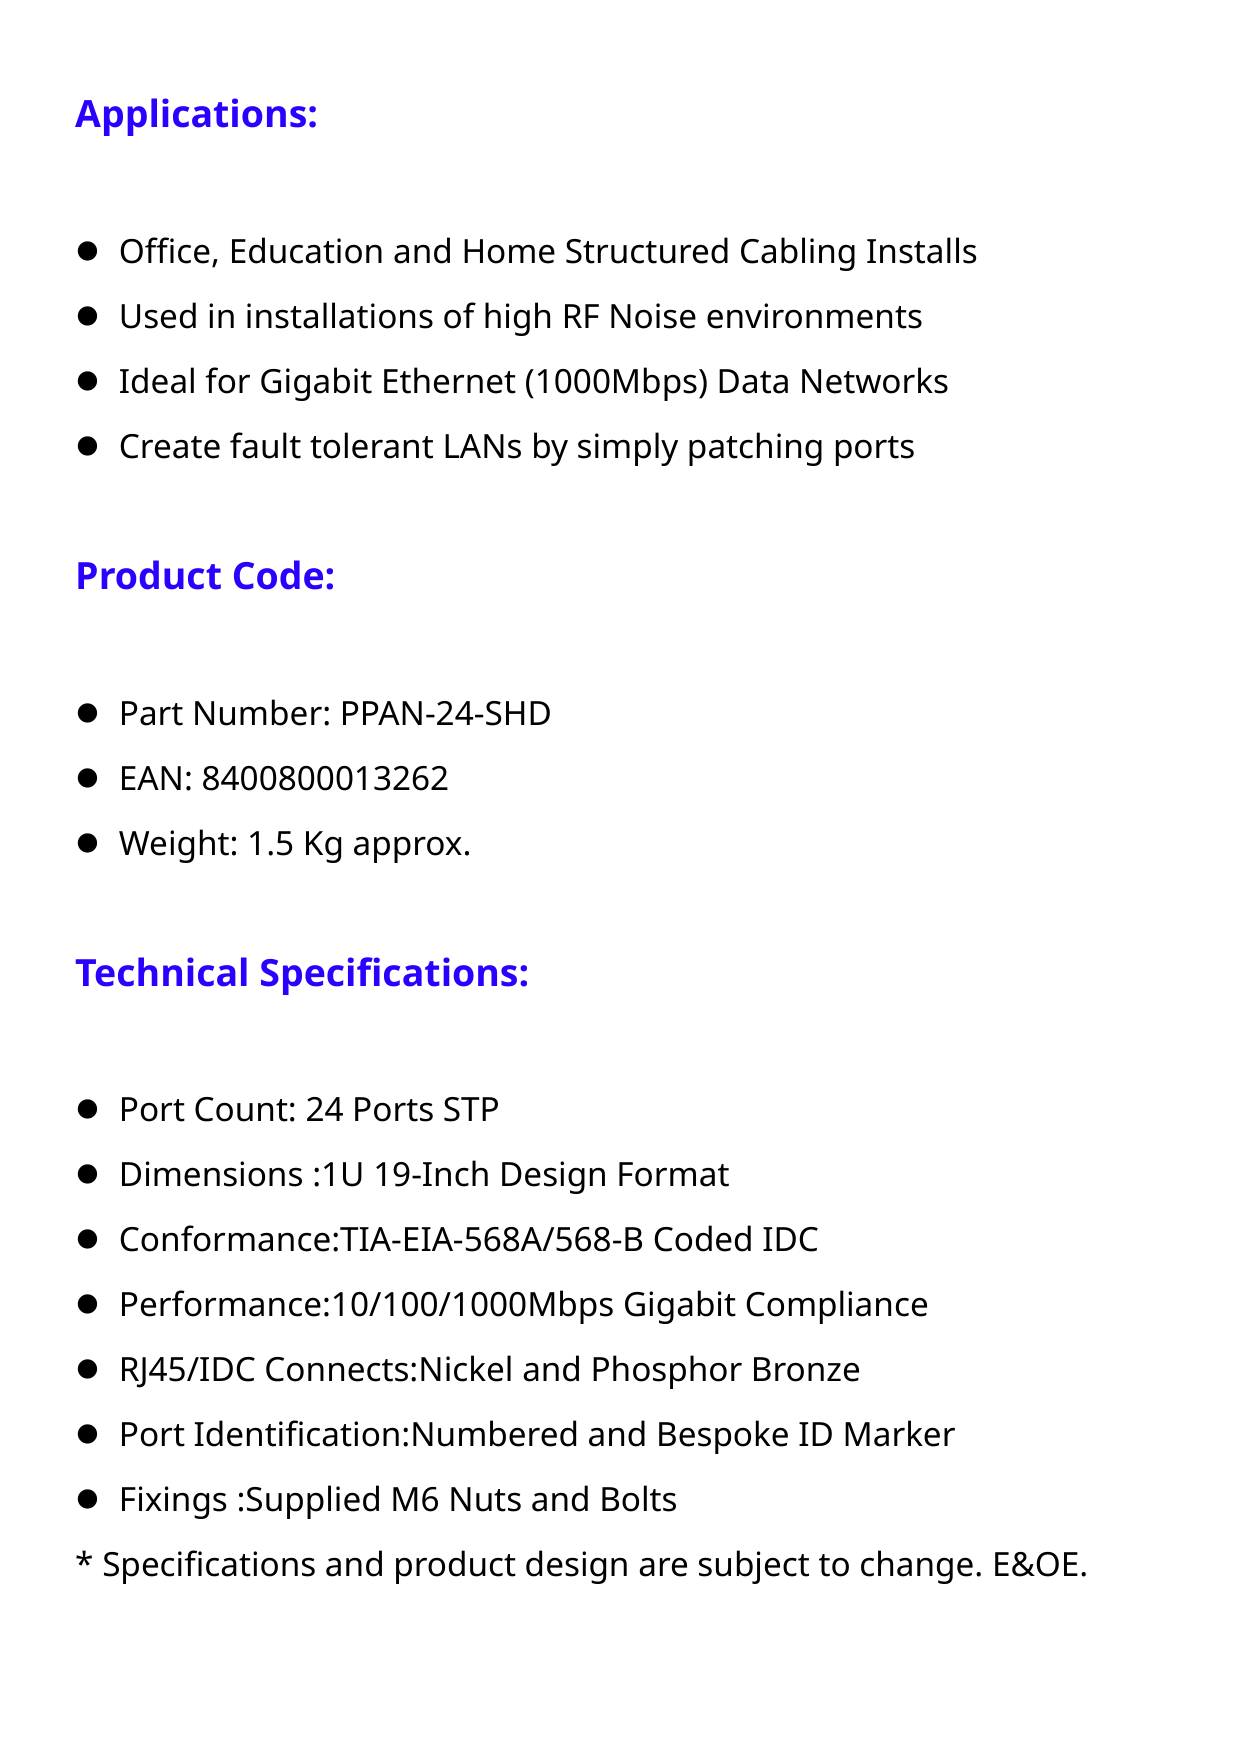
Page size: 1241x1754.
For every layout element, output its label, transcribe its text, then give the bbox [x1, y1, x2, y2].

list Office, Education and Home Structured Cabling Installs [75, 218, 1165, 283]
list Weight: 1.5 Kg approx. [75, 809, 1165, 874]
list RJ45/IDC Connects:Nickel and Phosphor Bronze [75, 1336, 1165, 1401]
list Conformance:TIA-EIA-568A/568-B Coded IDC [75, 1206, 1165, 1271]
list Performance:10/100/1000Mbps Gigabit Compliance [75, 1271, 1165, 1336]
list Ideal for Gigabit Ethernet (1000Mbps) Data Networks [75, 348, 1165, 413]
list Fixings :Supplied M6 Nuts and Bolts [75, 1466, 1165, 1531]
subtitle Applications: [75, 81, 1165, 146]
list Part Number: PPAN-24-SHD [75, 679, 1165, 744]
list Used in installations of high RF Noise environments [75, 283, 1165, 348]
list Dimensions :1U 19-Inch Design Format [75, 1141, 1165, 1206]
list EAN: 8400800013262 [75, 744, 1165, 809]
text * Specifications and product design are subject to change. E&OE. [75, 1531, 1165, 1596]
subtitle Technical Specifications: [75, 939, 1165, 1004]
list Port Identification:Numbered and Bespoke ID Marker [75, 1401, 1165, 1466]
list Port Count: 24 Ports STP [75, 1076, 1165, 1141]
subtitle Product Code: [75, 543, 1165, 608]
list Create fault tolerant LANs by simply patching ports [75, 413, 1165, 478]
